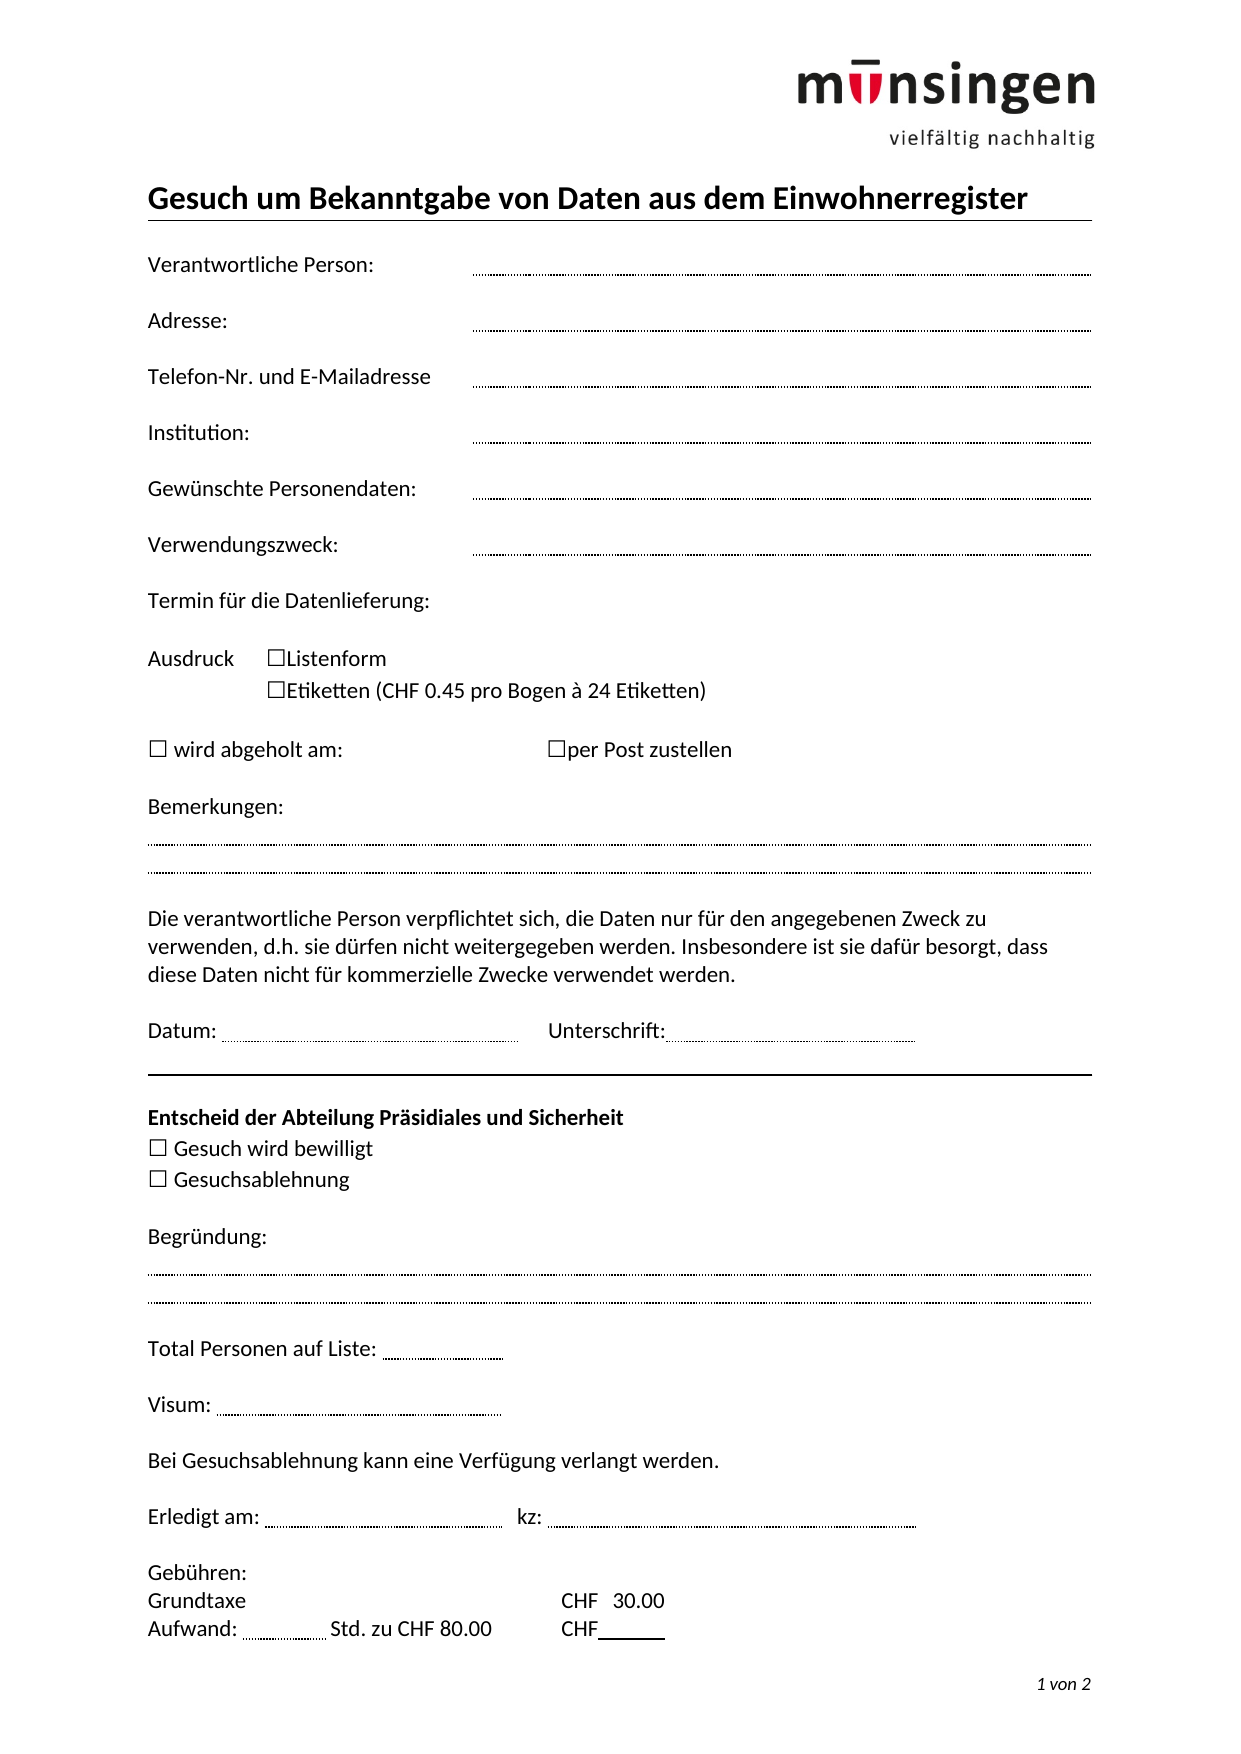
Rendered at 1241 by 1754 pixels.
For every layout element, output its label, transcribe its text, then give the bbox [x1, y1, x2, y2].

text Gewünschte Personendaten: [148, 474, 1092, 502]
text Verwendungszweck: [148, 530, 1092, 558]
text Erledigt am: kz: [148, 1502, 1092, 1530]
text Gesuch wird bewilligt [148, 1132, 1092, 1163]
text Termin für die Datenlieferung: [148, 586, 1092, 614]
text Adresse: [148, 306, 1092, 334]
text Telefon-Nr. und E-Mailadresse [148, 362, 1092, 390]
picture [797, 59, 1096, 152]
text Total Personen auf Liste: [148, 1334, 1092, 1362]
text Ausdruck Listenform [148, 642, 1092, 674]
text Visum: [148, 1390, 1092, 1418]
text wird abgeholt am: per Post zustellen [148, 733, 1092, 764]
text Datum: Unterschrift: [148, 1016, 1093, 1044]
text Entscheid der Abteilung Präsidiales und Sicherheit [148, 1103, 1092, 1132]
text Institution: [148, 418, 1092, 446]
text Begründung: [148, 1222, 1092, 1250]
text Bemerkungen: [148, 792, 1092, 820]
text Aufwand: Std. zu CHF 80.00 CHF [148, 1614, 1092, 1642]
text Grundtaxe CHF 30.00 [148, 1586, 1092, 1614]
title Gesuch um Bekanntgabe von Daten aus dem Einwohnerregister [148, 177, 1092, 220]
text Gesuchsablehnung [148, 1163, 1092, 1194]
text Bei Gesuchsablehnung kann eine Verfügung verlangt werden. [148, 1446, 1092, 1474]
text Gebühren: [148, 1558, 1092, 1586]
text Verantwortliche Person: [148, 250, 1092, 278]
text Die verantwortliche Person verpflichtet sich, die Daten nur für den angegebenen Zweck zu verwenden, d.h. sie dürfen nicht weitergegeben werden. Insbesondere ist sie dafür besorgt, dass diese Daten nicht für kommerzielle Zwecke verwendet werden. [148, 904, 1092, 988]
text Etiketten (CHF 0.45 pro Bogen à 24 Etiketten) [148, 674, 1092, 705]
